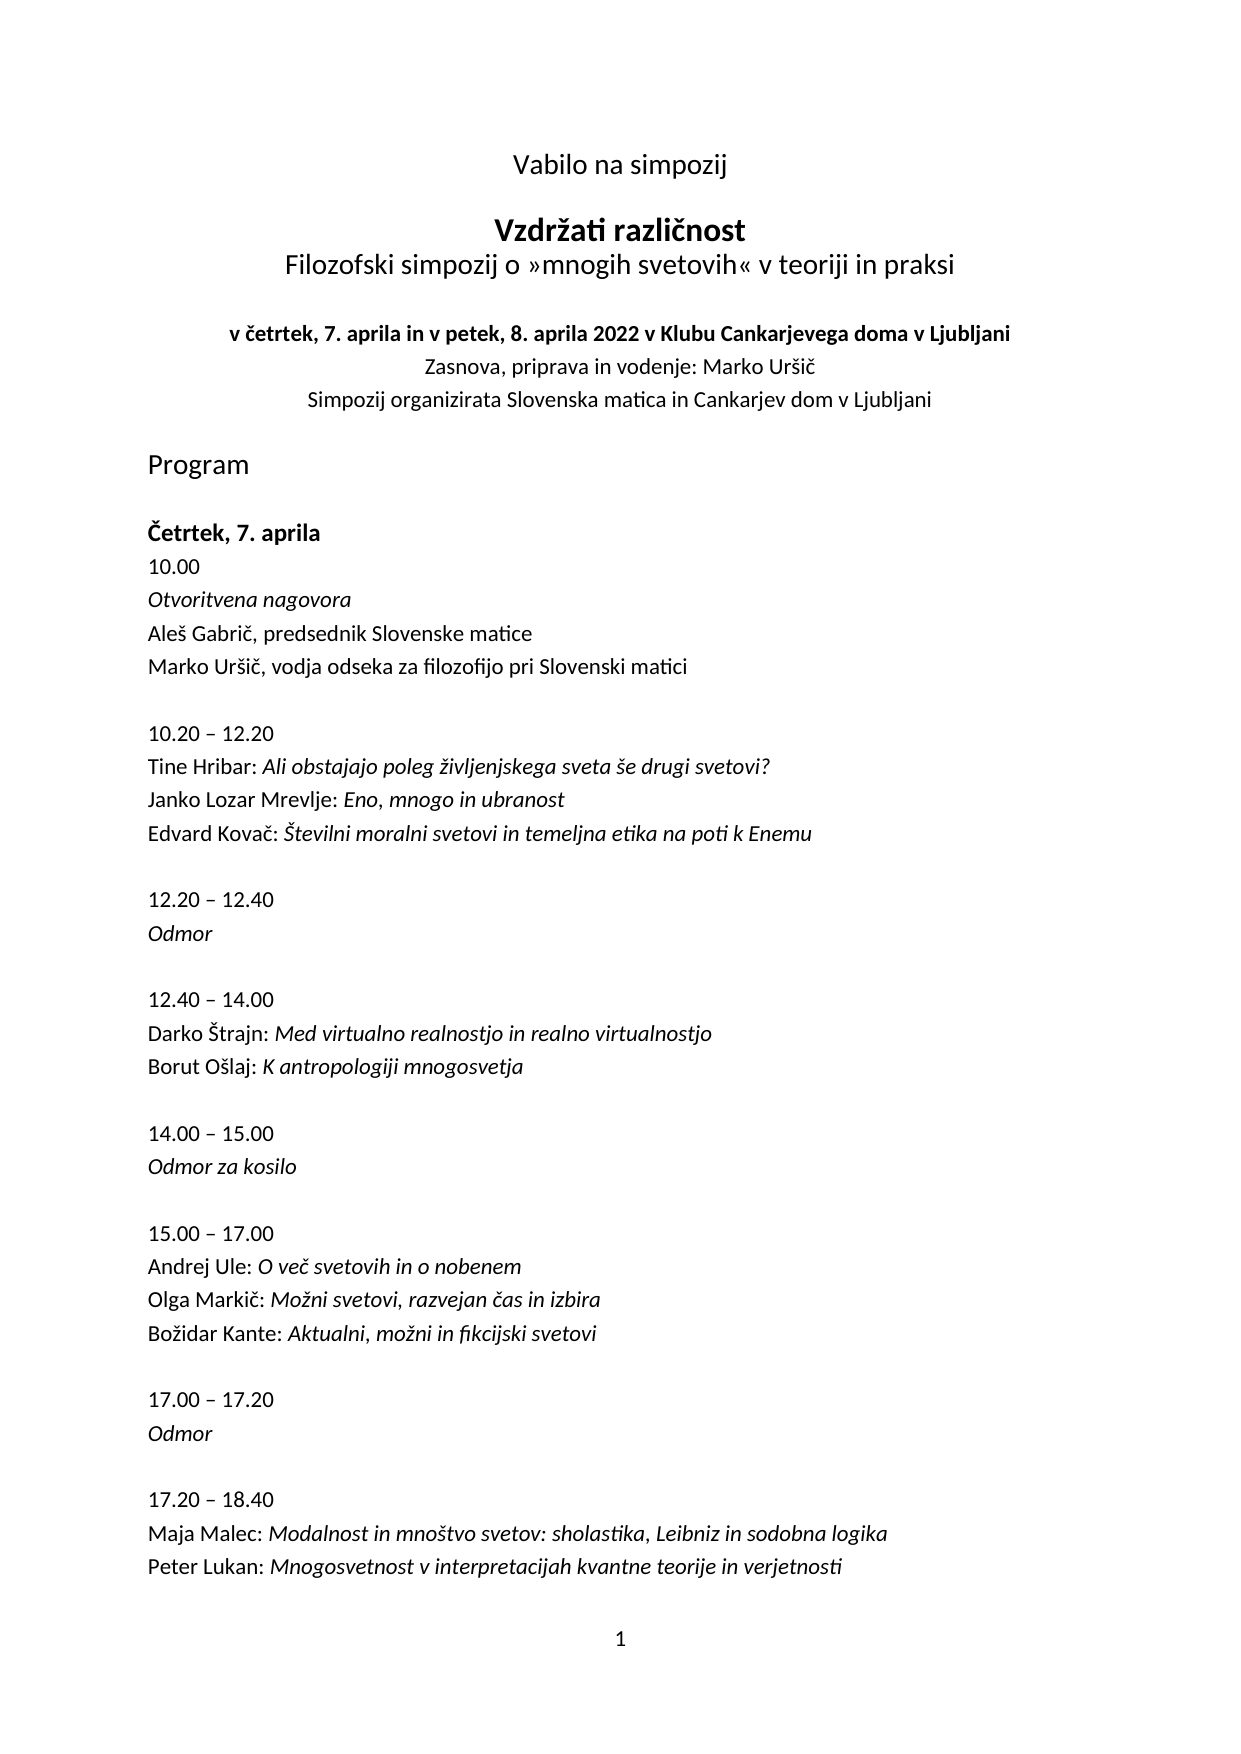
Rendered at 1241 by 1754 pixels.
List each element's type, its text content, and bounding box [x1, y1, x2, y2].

text Četrtek, 7. aprila [148, 514, 1093, 548]
text Edvard Kovač: Številni moralni svetovi in temeljna etika na poti k Enemu [148, 814, 1093, 848]
text Otvoritvena nagovora [148, 581, 1093, 614]
text Vabilo na simpozij [148, 148, 1093, 181]
text 17.20 – 18.40 [148, 1481, 1093, 1514]
text Janko Lozar Mrevlje: Eno, mnogo in ubranost [148, 781, 1093, 814]
text 10.00 [148, 548, 1093, 581]
text 10.20 – 12.20 [148, 714, 1093, 748]
text Peter Lukan: Mnogosvetnost v interpretacijah kvantne teorije in verjetnosti [148, 1548, 1093, 1581]
text Marko Uršič, vodja odseka za filozofijo pri Slovenski matici [148, 648, 1093, 681]
text Aleš Gabrič, predsednik Slovenske matice [148, 614, 1093, 648]
text 17.00 – 17.20 [148, 1381, 1093, 1414]
text 12.20 – 12.40 [148, 881, 1093, 914]
text Olga Markič: Možni svetovi, razvejan čas in izbira [148, 1281, 1093, 1314]
text Program [148, 448, 1093, 481]
text 15.00 – 17.00 [148, 1214, 1093, 1248]
text Zasnova, priprava in vodenje: Marko Uršič [148, 348, 1093, 381]
text Odmor [148, 1414, 1093, 1448]
text Darko Štrajn: Med virtualno realnostjo in realno virtualnostjo [148, 1014, 1093, 1048]
text 12.40 – 14.00 [148, 981, 1093, 1014]
text Božidar Kante: Aktualni, možni in fikcijski svetovi [148, 1314, 1093, 1348]
text Odmor za kosilo [148, 1148, 1093, 1181]
text Odmor [148, 914, 1093, 948]
text v četrtek, 7. aprila in v petek, 8. aprila 2022 v Klubu Cankarjevega doma v Ljubljani [148, 314, 1093, 348]
text 14.00 – 15.00 [148, 1114, 1093, 1148]
text Borut Ošlaj: K antropologiji mnogosvetja [148, 1048, 1093, 1081]
text Tine Hribar: Ali obstajajo poleg življenjskega sveta še drugi svetovi? [148, 748, 1093, 781]
text Andrej Ule: O več svetovih in o nobenem [148, 1248, 1093, 1281]
text Filozofski simpozij o »mnogih svetovih« v teoriji in praksi [148, 248, 1093, 281]
text Simpozij organizirata Slovenska matica in Cankarjev dom v Ljubljani [148, 381, 1093, 414]
text Maja Malec: Modalnost in mnoštvo svetov: sholastika, Leibniz in sodobna logika [148, 1514, 1093, 1548]
text Vzdržati različnost [148, 214, 1093, 248]
